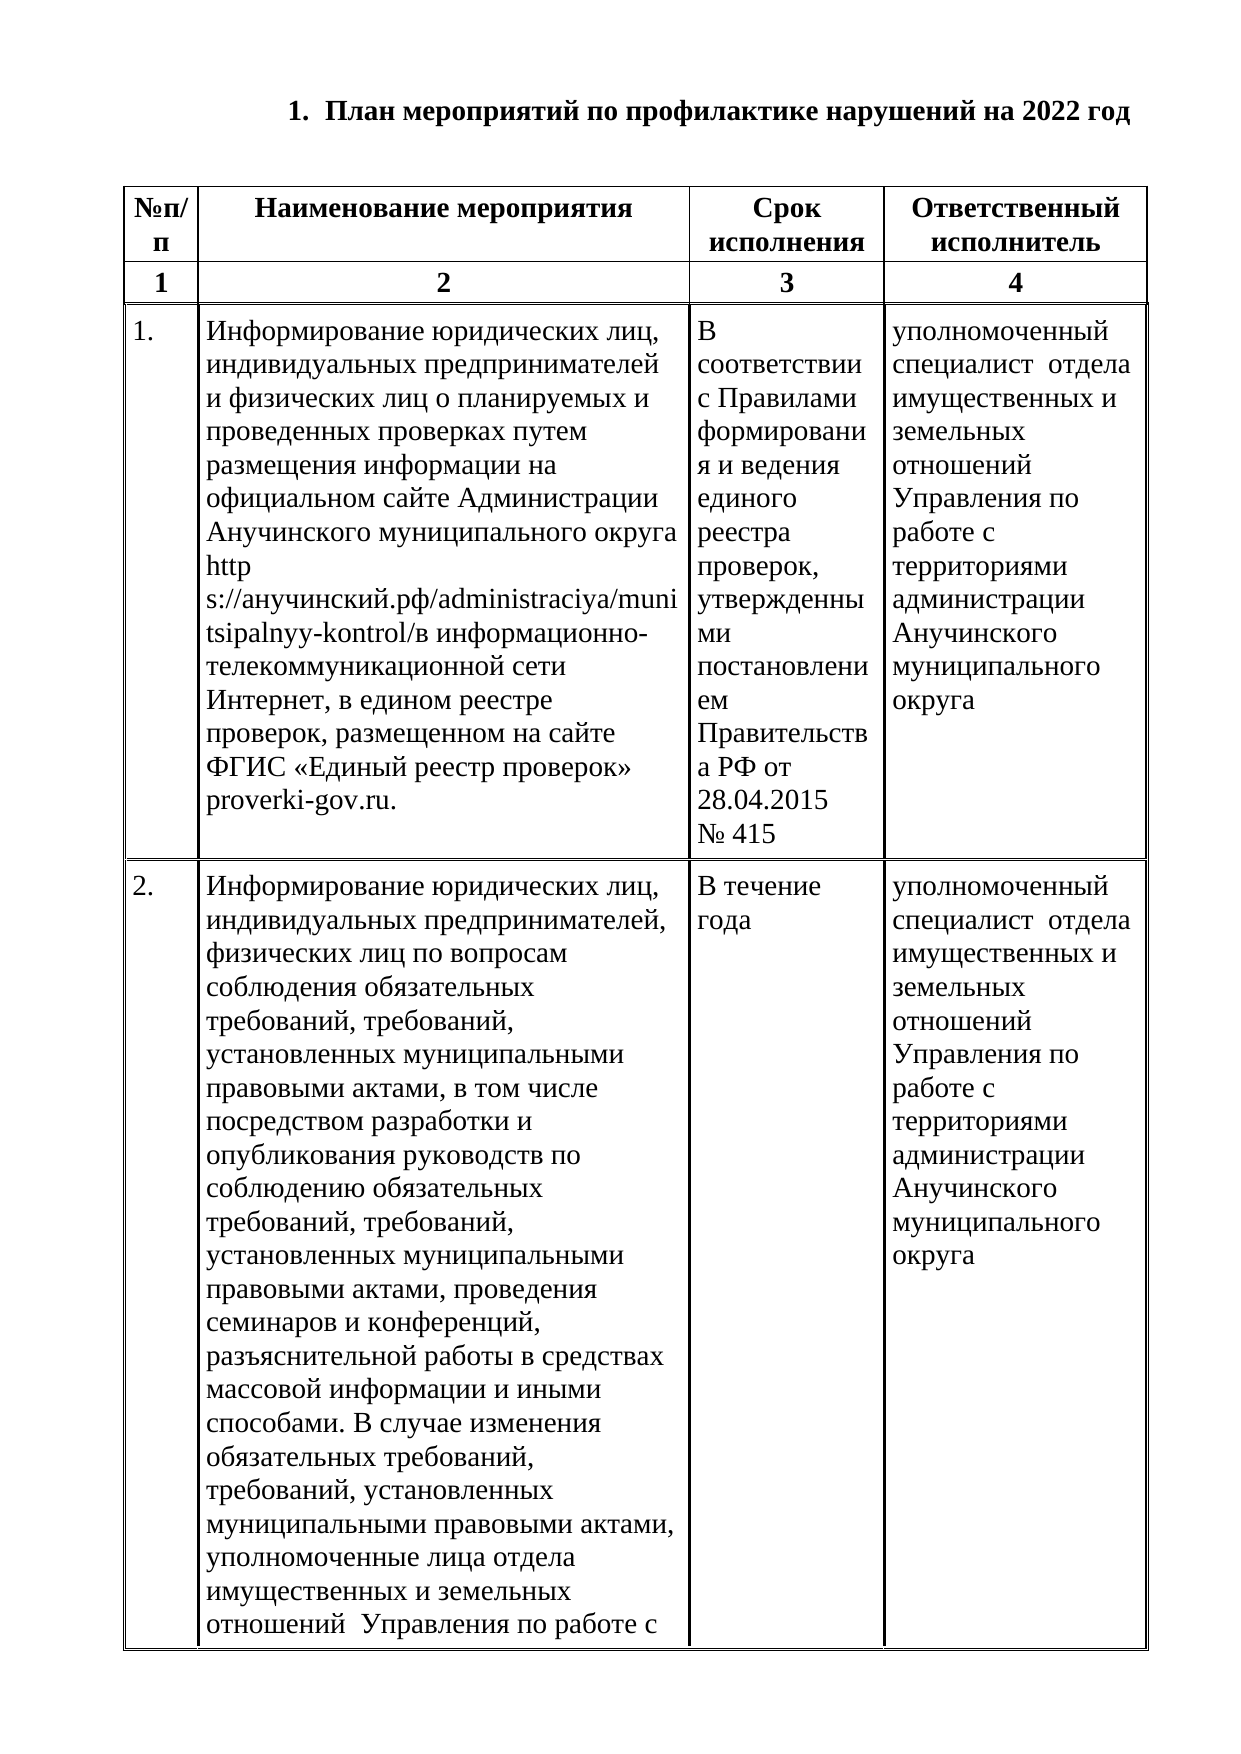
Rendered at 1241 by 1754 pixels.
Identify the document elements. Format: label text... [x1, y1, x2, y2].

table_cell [198, 861, 689, 1648]
table_cell 1 [125, 262, 197, 302]
table_cell В соответствии с Правилами формирования и ведения единого реестра проверок, утвержденными постановлением Правительства РФ от 28.04.2015 № 415 [691, 305, 883, 857]
table_cell 2 [199, 262, 689, 302]
table_header Наименование мероприятия [199, 187, 689, 261]
table_cell 1. [126, 305, 197, 857]
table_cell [884, 861, 1145, 1648]
table_cell 2. [126, 861, 198, 1648]
table_header Срок исполнения [690, 187, 883, 261]
list План мероприятий по профилактике нарушений на 2022 год [266, 93, 1152, 126]
table_cell В течение года [689, 861, 884, 1648]
table_header №п/п [125, 187, 197, 261]
table_header Ответственный исполнитель [885, 187, 1146, 261]
table_cell 3 [690, 262, 883, 302]
table_cell Информирование юридических лиц, индивидуальных предпринимателей и физических лиц о планируемых и проведенных проверках путем размещения информации на официальном сайте Администрации Анучинского муниципального округа https://анучинский.рф/administraciya/munitsipalnyy-kontrol/в информационно-телекоммуникационной сети Интернет, в едином реестре проверок, размещенном на сайте ФГИС «Единый реестр проверок» proverki-gov.ru. [200, 305, 688, 857]
table_cell 4 [885, 262, 1146, 302]
